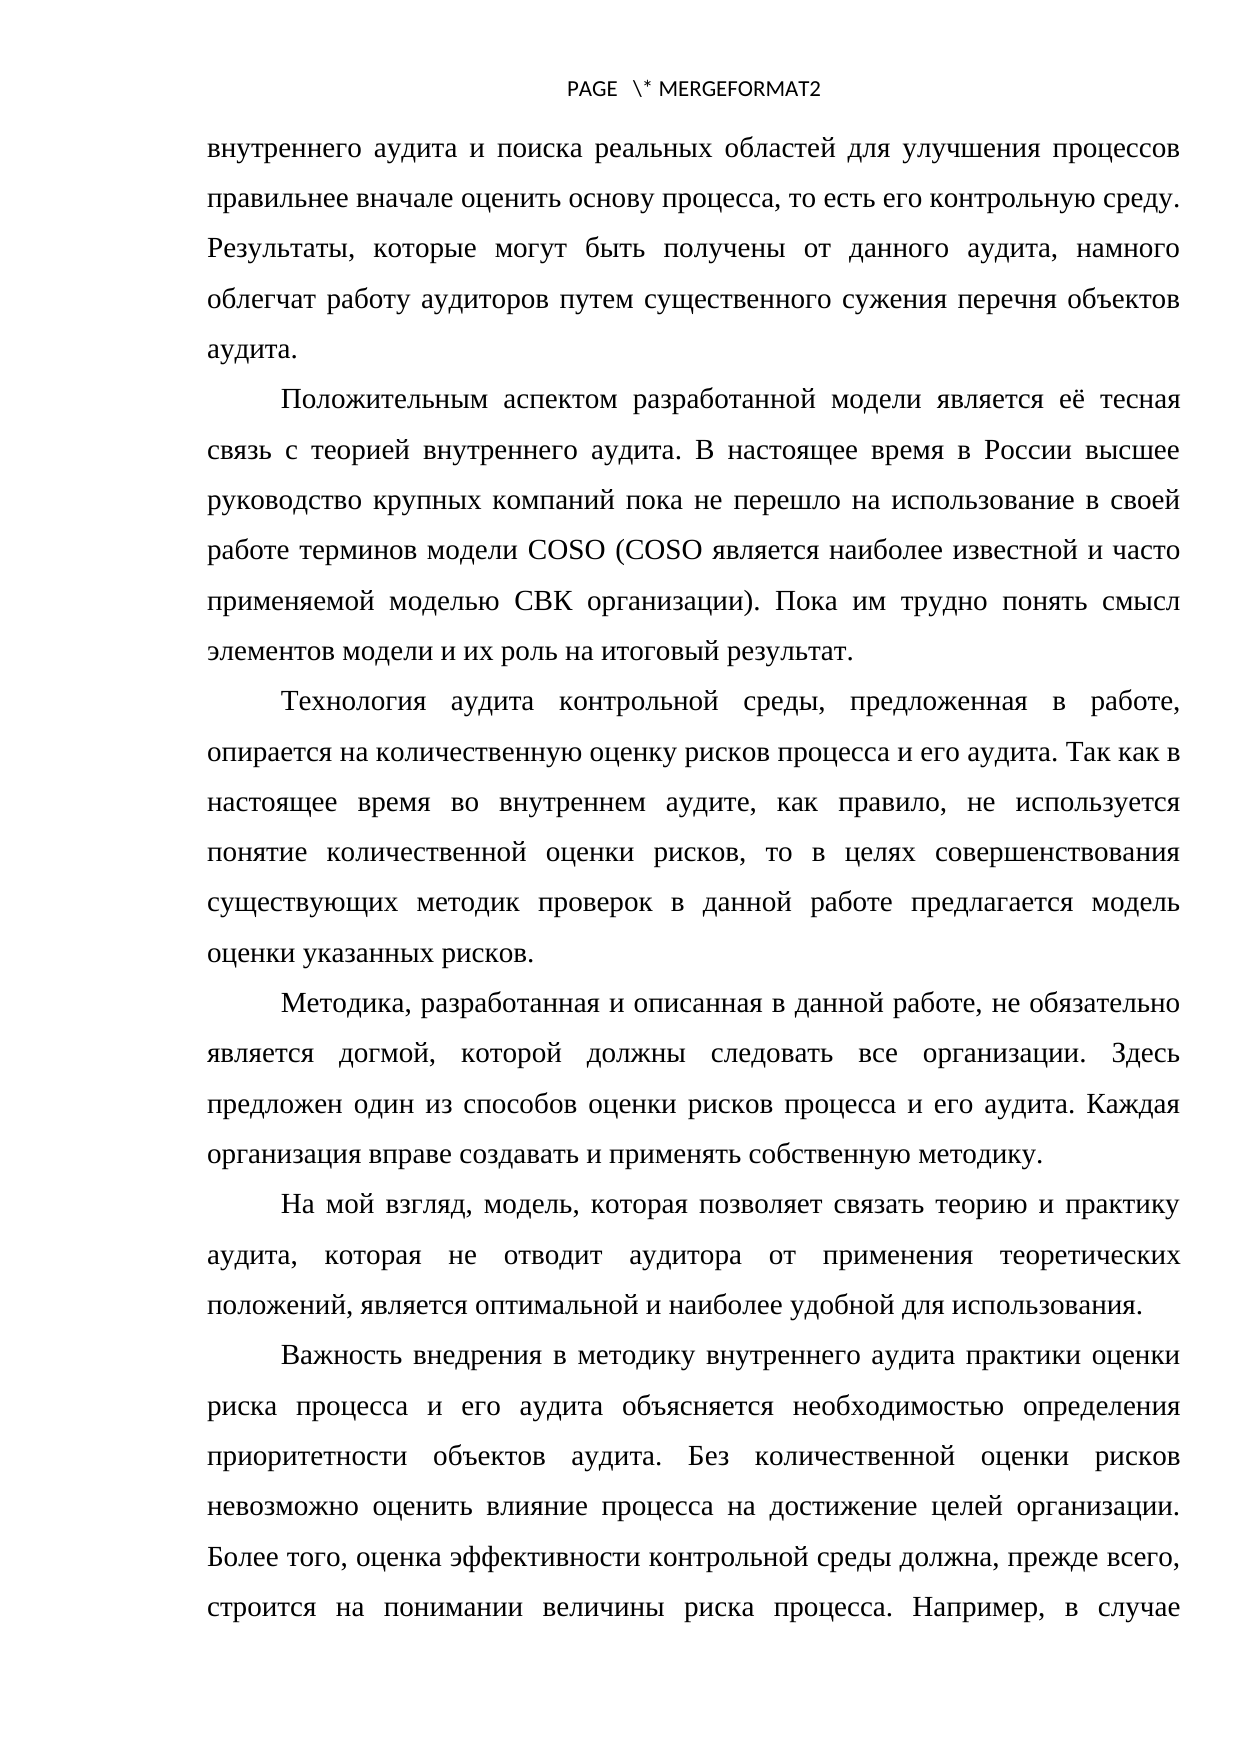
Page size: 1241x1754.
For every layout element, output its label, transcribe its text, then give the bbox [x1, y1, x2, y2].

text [207, 1337, 1181, 1622]
text Технология аудита контрольной среды, предложенная в работе, опирается на количественную оценку рисков процесса и его аудита. Так как в настоящее время во внутреннем аудите, как правило, не используется понятие количественной оценки рисков, то в целях совершенствования существующих методик проверок в данной работе предлагается модель оценки указанных рисков. [207, 683, 1181, 968]
text Положительным аспектом разработанной модели является её тесная связь с теорией внутреннего аудита. В настоящее время в России высшее руководство крупных компаний пока не перешло на использование в своей работе терминов модели COSO (COSO является наиболее известной и часто применяемой моделью СВК организации). Пока им трудно понять смысл элементов модели и их роль на итоговый результат. [207, 381, 1181, 667]
text Методика, разработанная и описанная в данной работе, не обязательно является догмой, которой должны следовать все организации. Здесь предложен один из способов оценки рисков процесса и его аудита. Каждая организация вправе создавать и применять собственную методику. [207, 985, 1181, 1170]
text На мой взгляд, модель, которая позволяет связать теорию и практику аудита, которая не отводит аудитора от применения теоретических положений, является оптимальной и наиболее удобной для использования. [207, 1186, 1181, 1321]
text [207, 130, 1181, 365]
